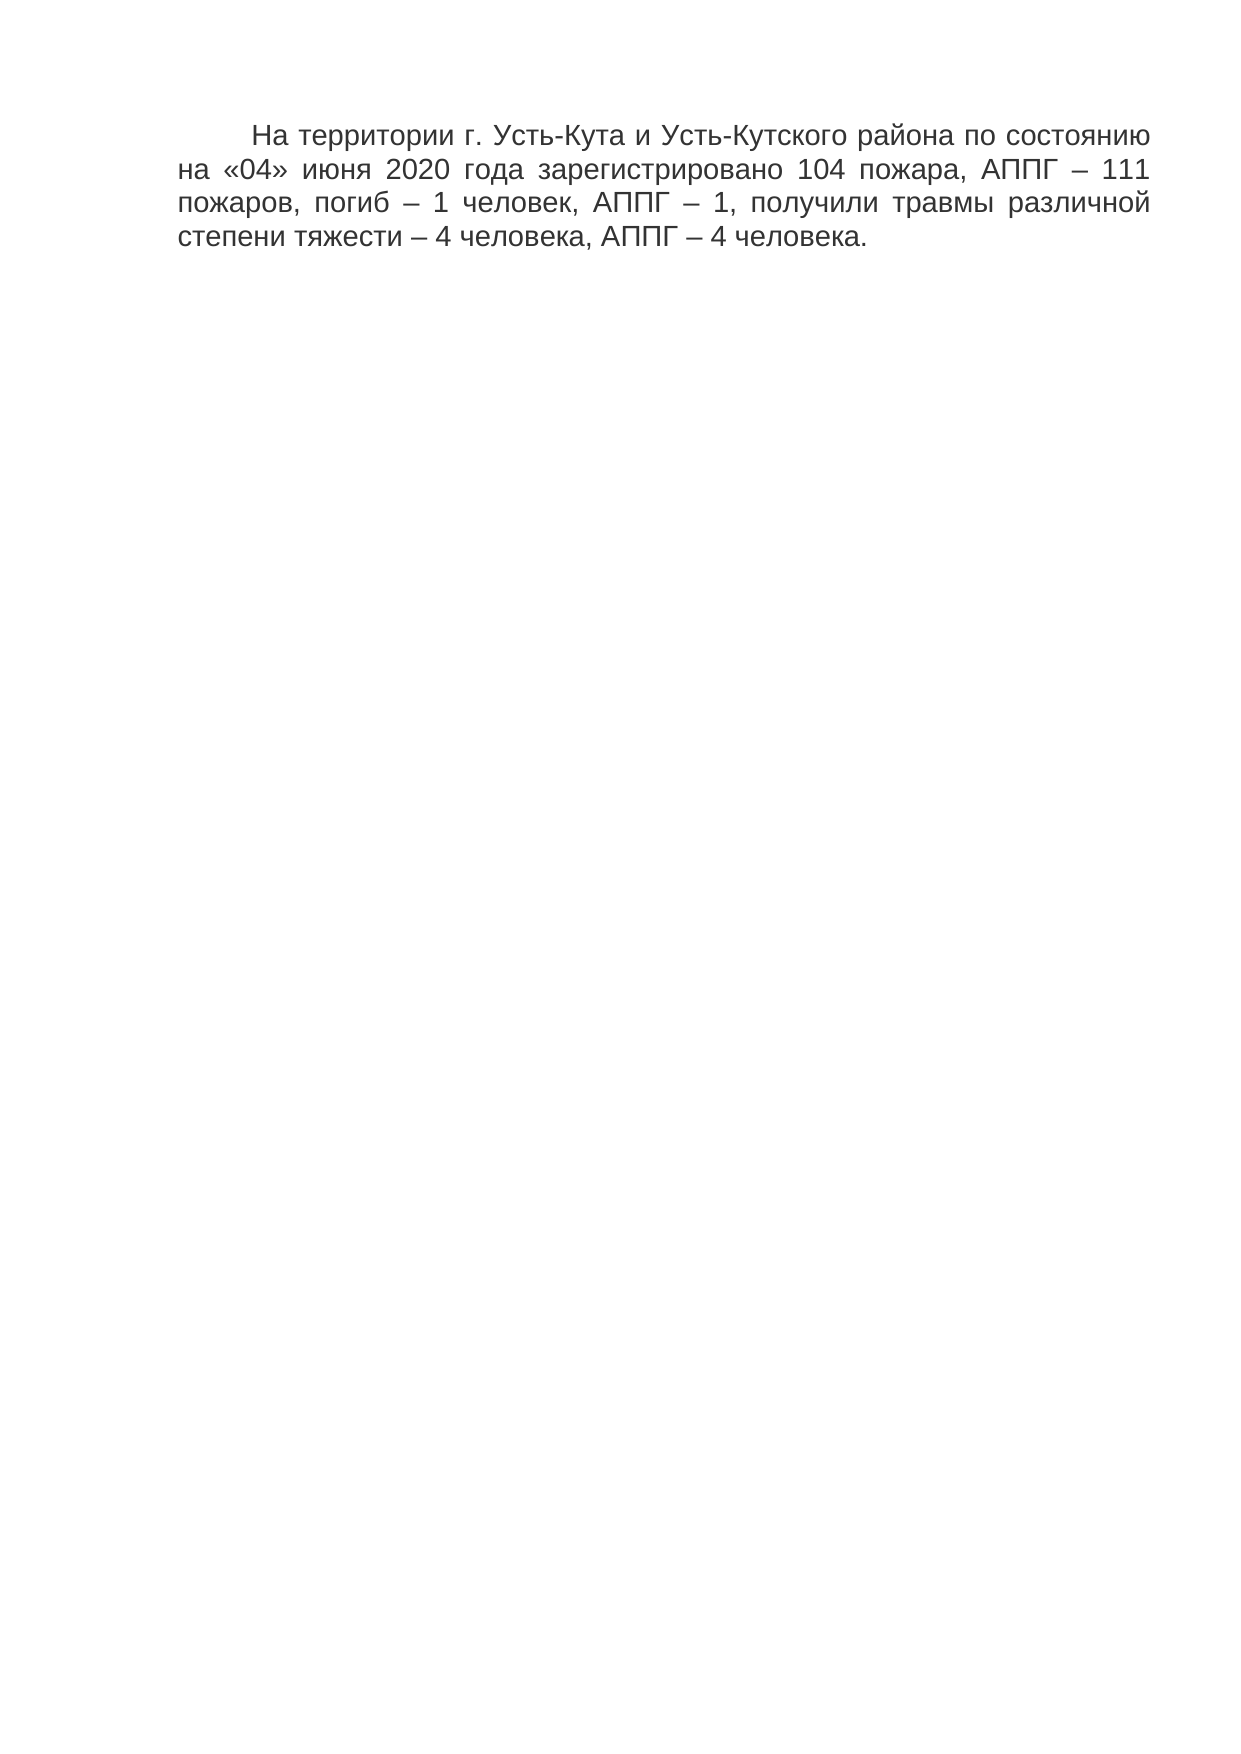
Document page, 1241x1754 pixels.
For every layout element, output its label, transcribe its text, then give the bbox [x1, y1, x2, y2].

text На территории г. Усть-Кута и Усть-Кутского района по состоянию на «04» июня 2020 года зарегистрировано 104 пожара, АППГ – 111 пожаров, погиб – 1 человек, АППГ – 1, получили травмы различной степени тяжести – 4 человека, АППГ – 4 человека. [177, 118, 1152, 252]
